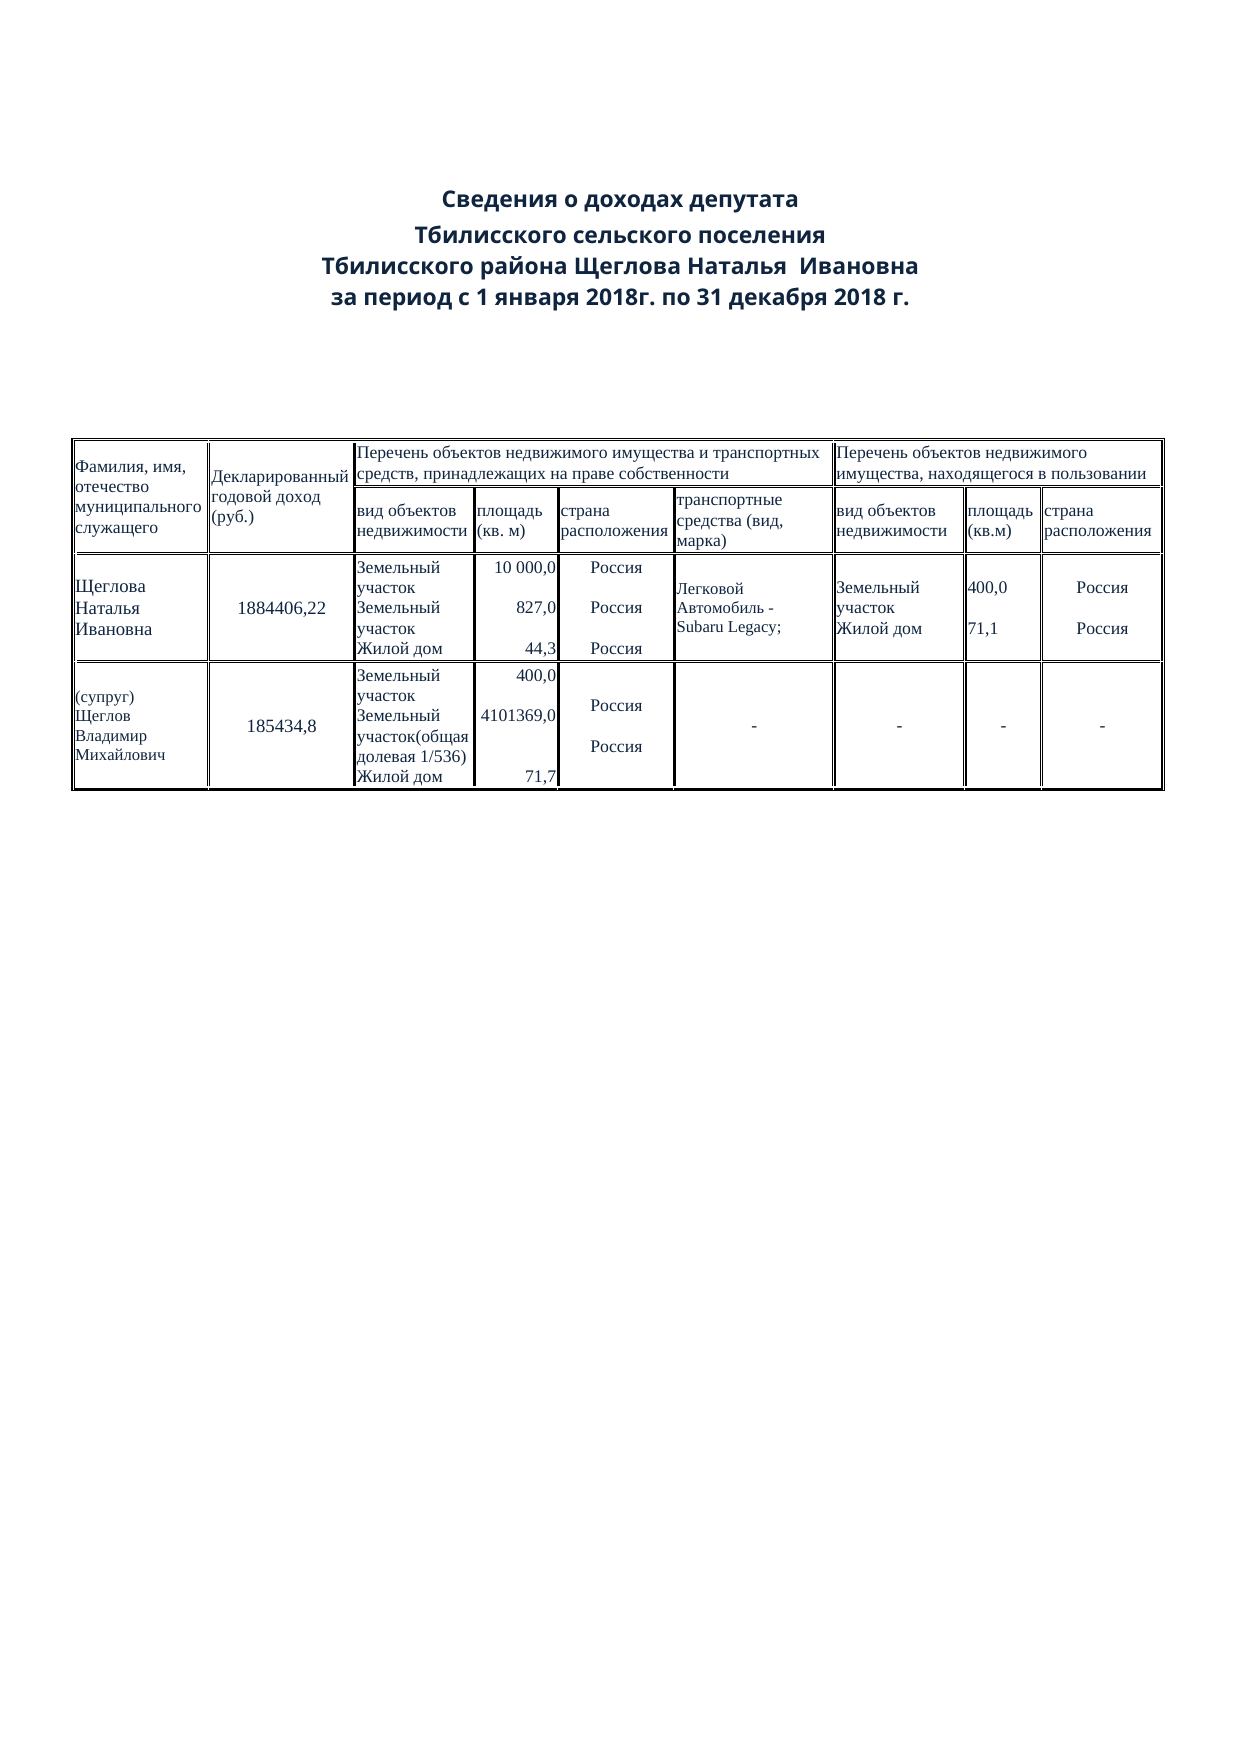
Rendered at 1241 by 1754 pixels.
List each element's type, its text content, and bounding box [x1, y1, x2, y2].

text за период с 1 января 2018г. по 31 декабря 2018 г. [75, 281, 1165, 312]
table_cell 400,0 71,1 [967, 555, 1040, 660]
table_cell Легковой Автомобиль - Subaru Legacy; [676, 555, 832, 660]
table_cell Земельный участок Земельный участок(общая долевая 1/536) Жилой дом [354, 663, 474, 788]
table_header Перечень объектов недвижимого имущества и транспортных средств, принадлежащих на праве собственности [354, 439, 834, 484]
table_cell 400,0 4101369,0 71,7 [474, 663, 558, 788]
table_cell 10 000,0 827,0 44,3 [476, 555, 557, 660]
table_cell Россия Россия [1042, 552, 1163, 660]
table_cell площадь (кв. м) [476, 488, 557, 552]
table_cell 185434,8 [209, 663, 354, 788]
table_header Декларированный годовой доход (руб.) [209, 441, 354, 552]
table_header Перечень объектов недвижимого имущества, находящегося в пользовании [834, 441, 1161, 484]
table_cell площадь (кв.м) [967, 488, 1040, 552]
table_cell Россия Россия Россия [560, 555, 673, 660]
table_header Фамилия, имя, отечество муниципального служащего [75, 441, 209, 552]
table_cell Россия Россия [558, 663, 674, 788]
table_cell транспортные средства (вид, марка) [676, 488, 832, 552]
table_cell Щеглова Наталья Ивановна [73, 552, 209, 660]
text Тбилисского района Щеглова Наталья Ивановна [75, 250, 1165, 281]
table_cell (супруг) Щеглов Владимир Михайлович [73, 660, 209, 788]
table_cell вид объектов недвижимости [836, 488, 963, 552]
table_cell страна расположения [560, 488, 673, 552]
table_cell страна расположения [1043, 485, 1162, 552]
table_cell Земельный участок Земельный участок Жилой дом [356, 555, 473, 660]
table_cell - [1042, 660, 1163, 788]
text Сведения о доходах депутата [75, 183, 1165, 214]
table_cell Земельный участок Жилой дом [836, 555, 963, 660]
table_cell вид объектов недвижимости [356, 488, 473, 552]
table_cell - [834, 660, 965, 788]
table_cell 1884406,22 [210, 555, 353, 660]
text Тбилисского сельского поселения [75, 219, 1165, 250]
table_cell - [965, 663, 1042, 788]
table_cell - [674, 660, 834, 788]
